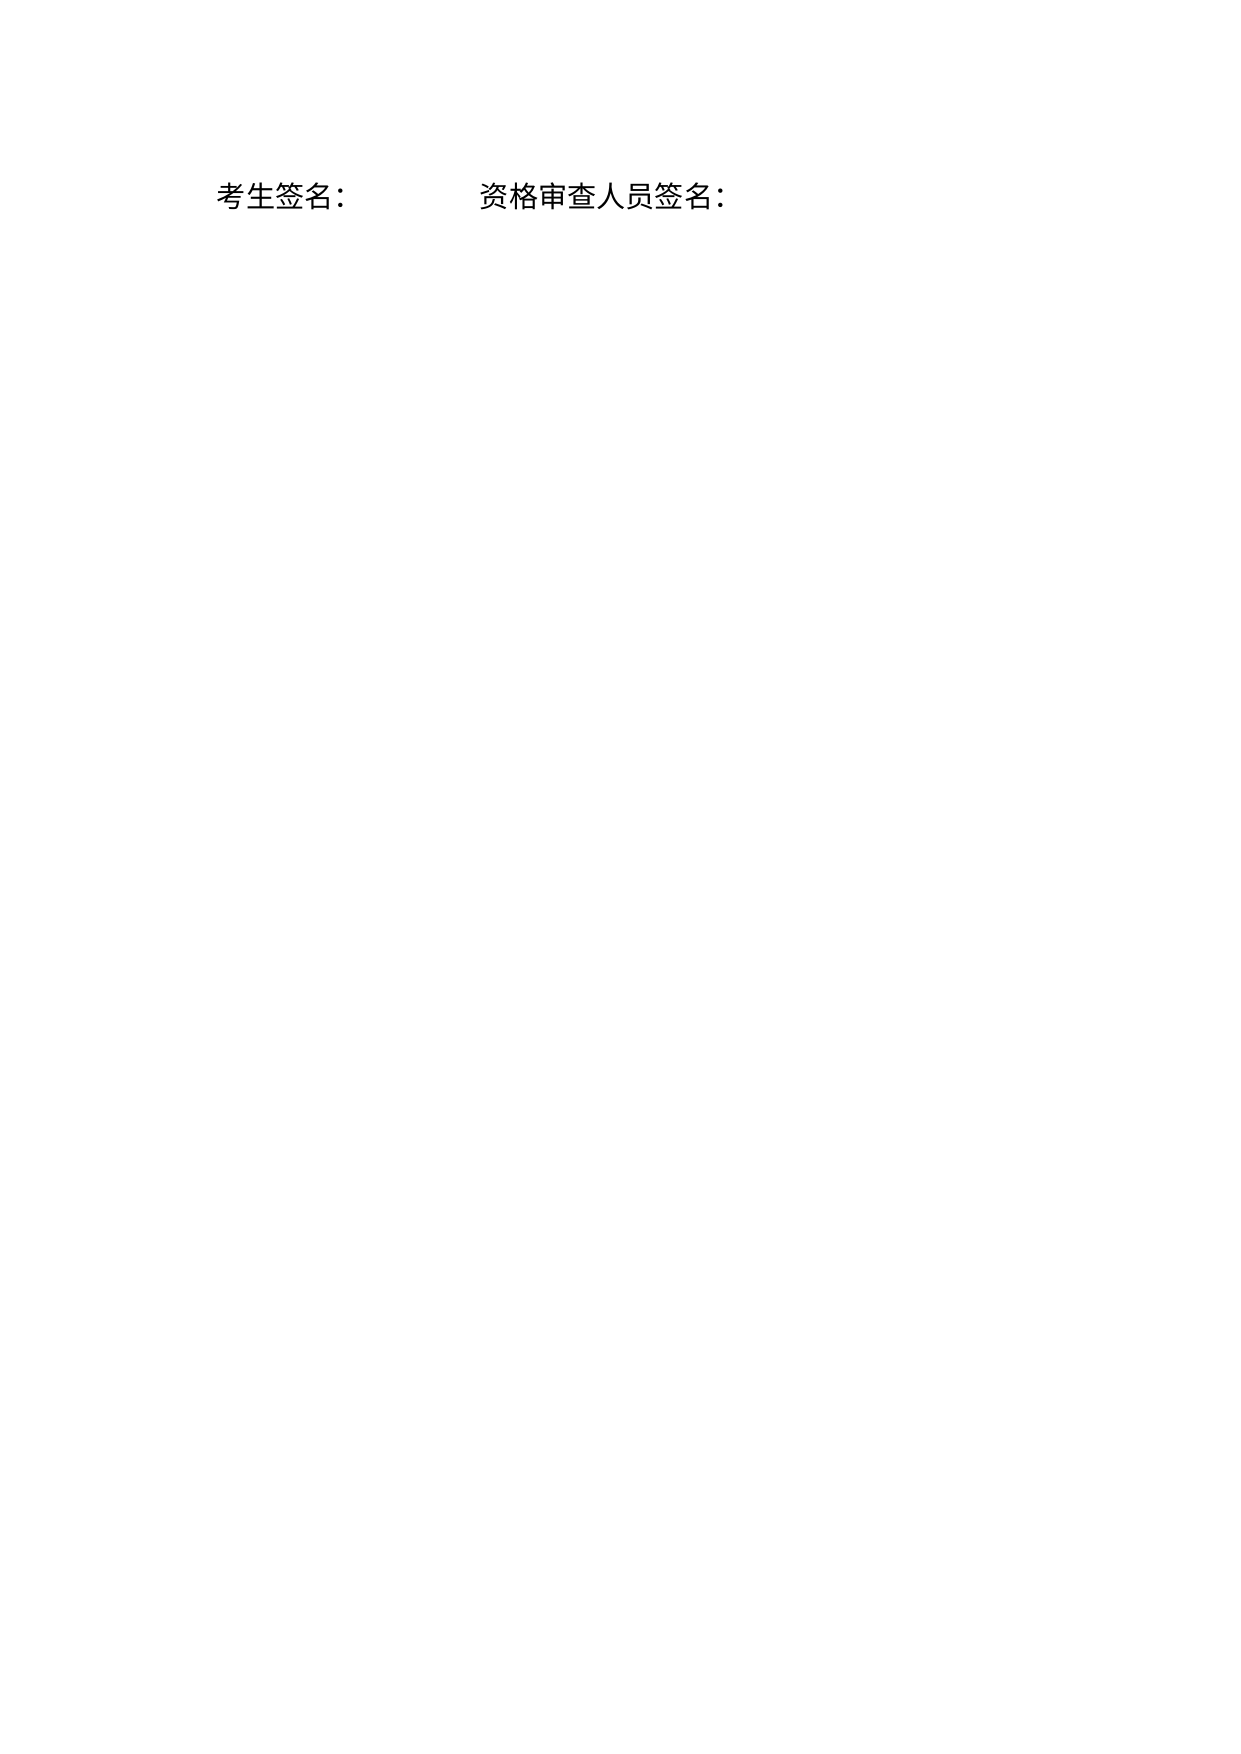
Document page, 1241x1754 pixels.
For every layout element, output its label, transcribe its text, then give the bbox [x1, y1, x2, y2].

text 考生签名： 资格审查人员签名： [187, 162, 1053, 227]
